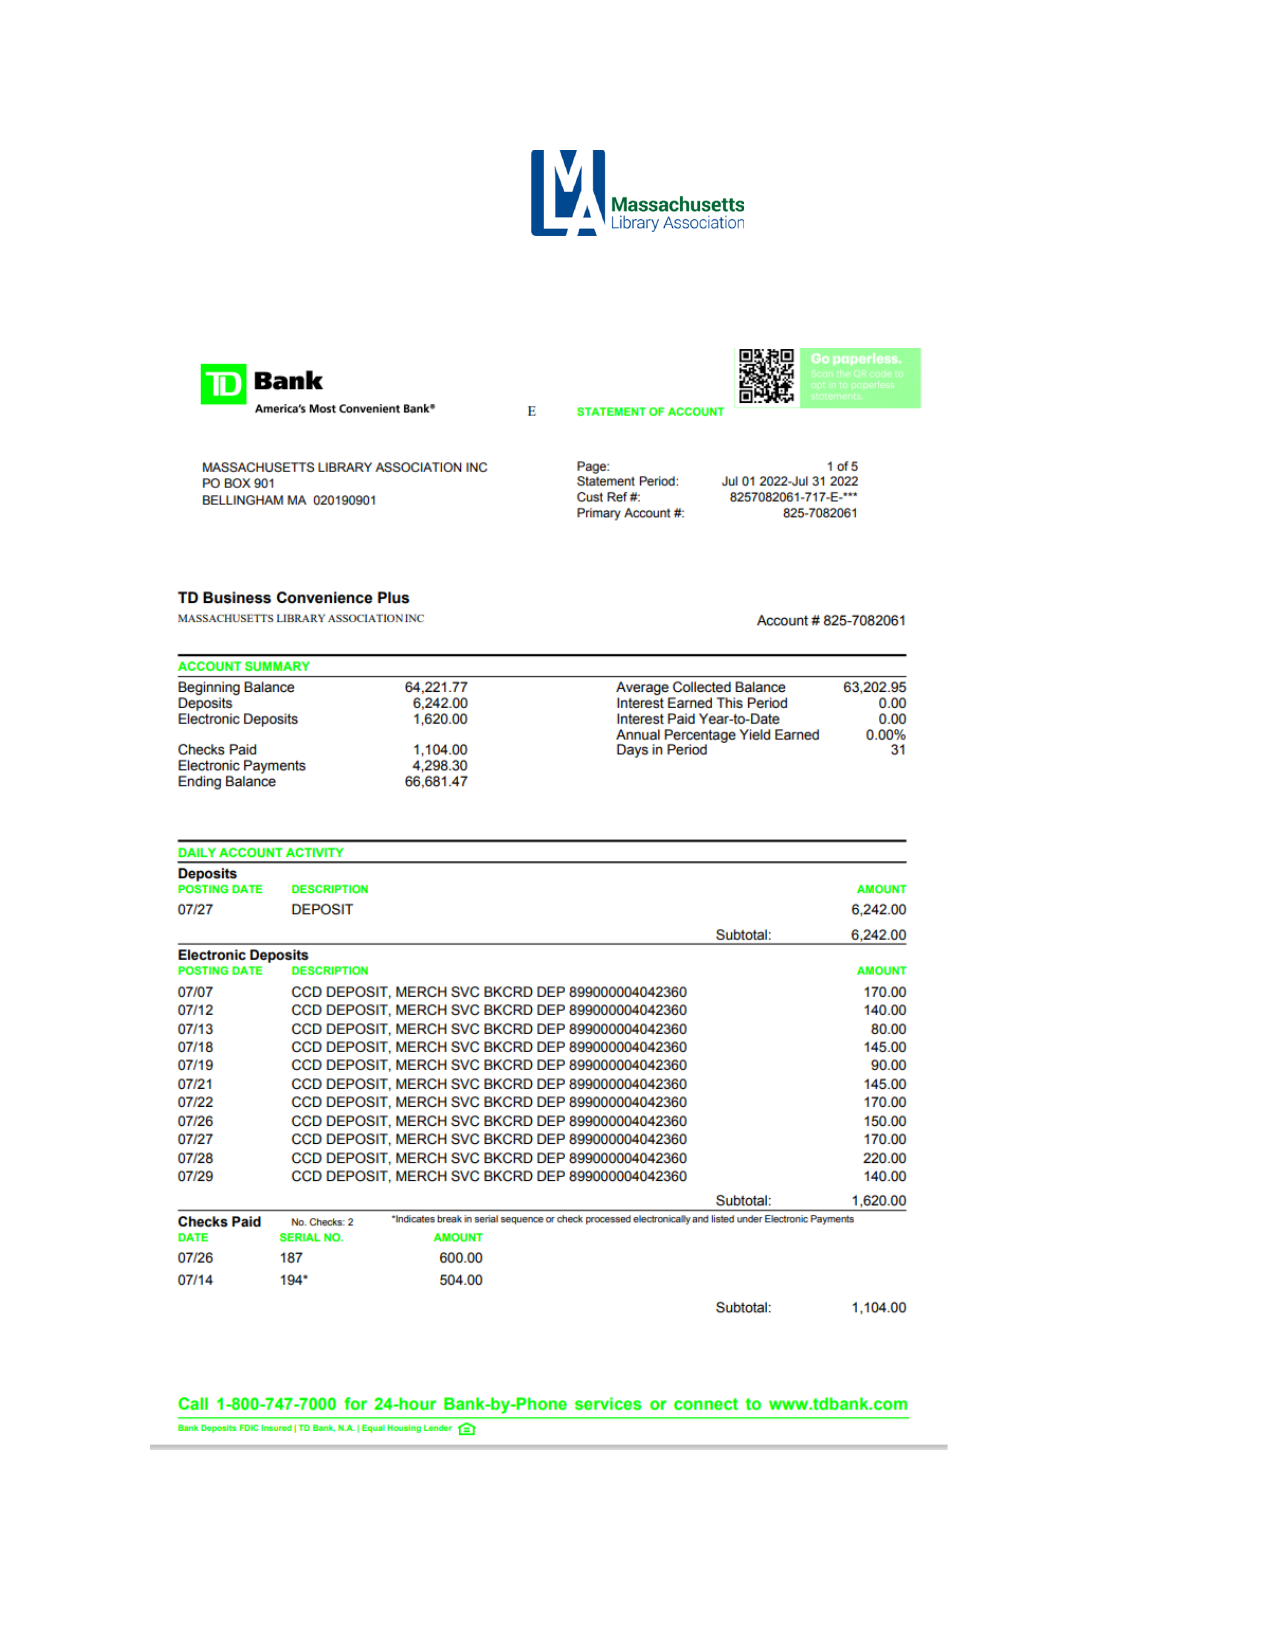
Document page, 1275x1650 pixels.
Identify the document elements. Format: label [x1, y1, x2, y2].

picture [531, 150, 744, 236]
picture [150, 348, 948, 1450]
